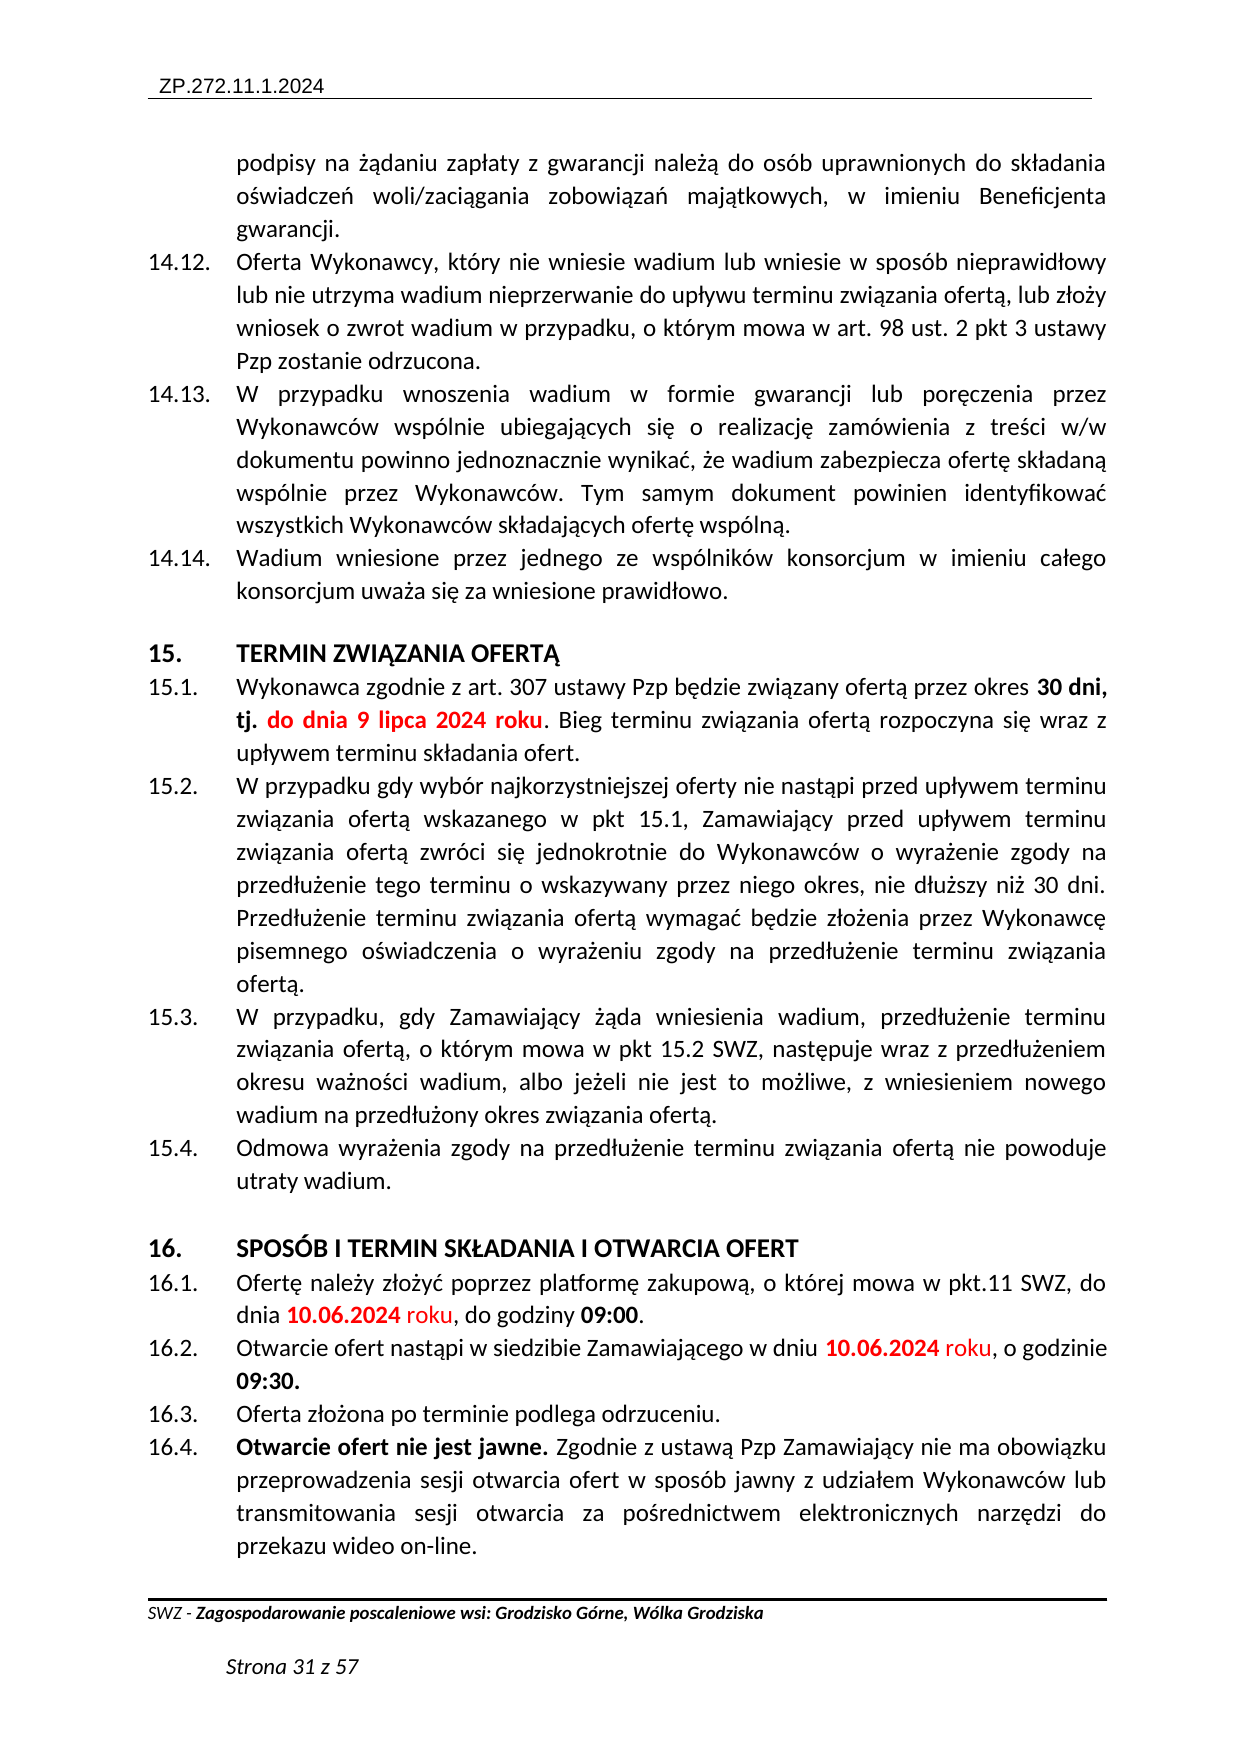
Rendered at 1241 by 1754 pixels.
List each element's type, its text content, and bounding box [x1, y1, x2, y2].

list Otwarcie ofert nastąpi w siedzibie Zamawiającego w dniu 10.06.2024 roku, o godzinie 09:30. [148, 1332, 1107, 1396]
list W przypadku, gdy Zamawiający żąda wniesienia wadium, przedłużenie terminu związania ofertą, o którym mowa w pkt 15.2 SWZ, następuje wraz z przedłużeniem okresu ważności wadium, albo jeżeli nie jest to możliwe, z wniesieniem nowego wadium na przedłużony okres związania ofertą. [148, 1001, 1107, 1130]
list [236, 148, 1107, 244]
list Oferta Wykonawcy, który nie wniesie wadium lub wniesie w sposób nieprawidłowy lub nie utrzyma wadium nieprzerwanie do upływu terminu związania ofertą, lub złoży wniosek o zwrot wadium w przypadku, o którym mowa w art. 98 ust. 2 pkt 3 ustawy Pzp zostanie odrzucona. [148, 246, 1107, 376]
list Oferta złożona po terminie podlega odrzuceniu. [148, 1398, 1107, 1429]
list TERMIN ZWIĄZANIA OFERTĄ [148, 636, 1107, 669]
list Ofertę należy złożyć poprzez platformę zakupową, o której mowa w pkt.11 SWZ, do dnia 10.06.2024 roku, do godziny 09:00. [148, 1267, 1107, 1330]
list Odmowa wyrażenia zgody na przedłużenie terminu związania ofertą nie powoduje utraty wadium. [148, 1132, 1107, 1196]
list Otwarcie ofert nie jest jawne. Zgodnie z ustawą Pzp Zamawiający nie ma obowiązku przeprowadzenia sesji otwarcia ofert w sposób jawny z udziałem Wykonawców lub transmitowania sesji otwarcia za pośrednictwem elektronicznych narzędzi do przekazu wideo on-line. [148, 1431, 1107, 1561]
list W przypadku wnoszenia wadium w formie gwarancji lub poręczenia przez Wykonawców wspólnie ubiegających się o realizację zamówienia z treści w/w dokumentu powinno jednoznacznie wynikać, że wadium zabezpiecza ofertę składaną wspólnie przez Wykonawców. Tym samym dokument powinien identyfikować wszystkich Wykonawców składających ofertę wspólną. [148, 378, 1107, 540]
list Wykonawca zgodnie z art. 307 ustawy Pzp będzie związany ofertą przez okres 30 dni, tj. do dnia 9 lipca 2024 roku. Bieg terminu związania ofertą rozpoczyna się wraz z upływem terminu składania ofert. [148, 671, 1107, 768]
list W przypadku gdy wybór najkorzystniejszej oferty nie nastąpi przed upływem terminu związania ofertą wskazanego w pkt 15.1, Zamawiający przed upływem terminu związania ofertą zwróci się jednokrotnie do Wykonawców o wyrażenie zgody na przedłużenie tego terminu o wskazywany przez niego okres, nie dłuższy niż 30 dni. Przedłużenie terminu związania ofertą wymagać będzie złożenia przez Wykonawcę pisemnego oświadczenia o wyrażeniu zgody na przedłużenie terminu związania ofertą. [148, 770, 1107, 998]
list SPOSÓB I TERMIN SKŁADANIA I OTWARCIA OFERT [148, 1231, 1107, 1264]
list Wadium wniesione przez jednego ze wspólników konsorcjum w imieniu całego konsorcjum uważa się za wniesione prawidłowo. [148, 543, 1107, 606]
